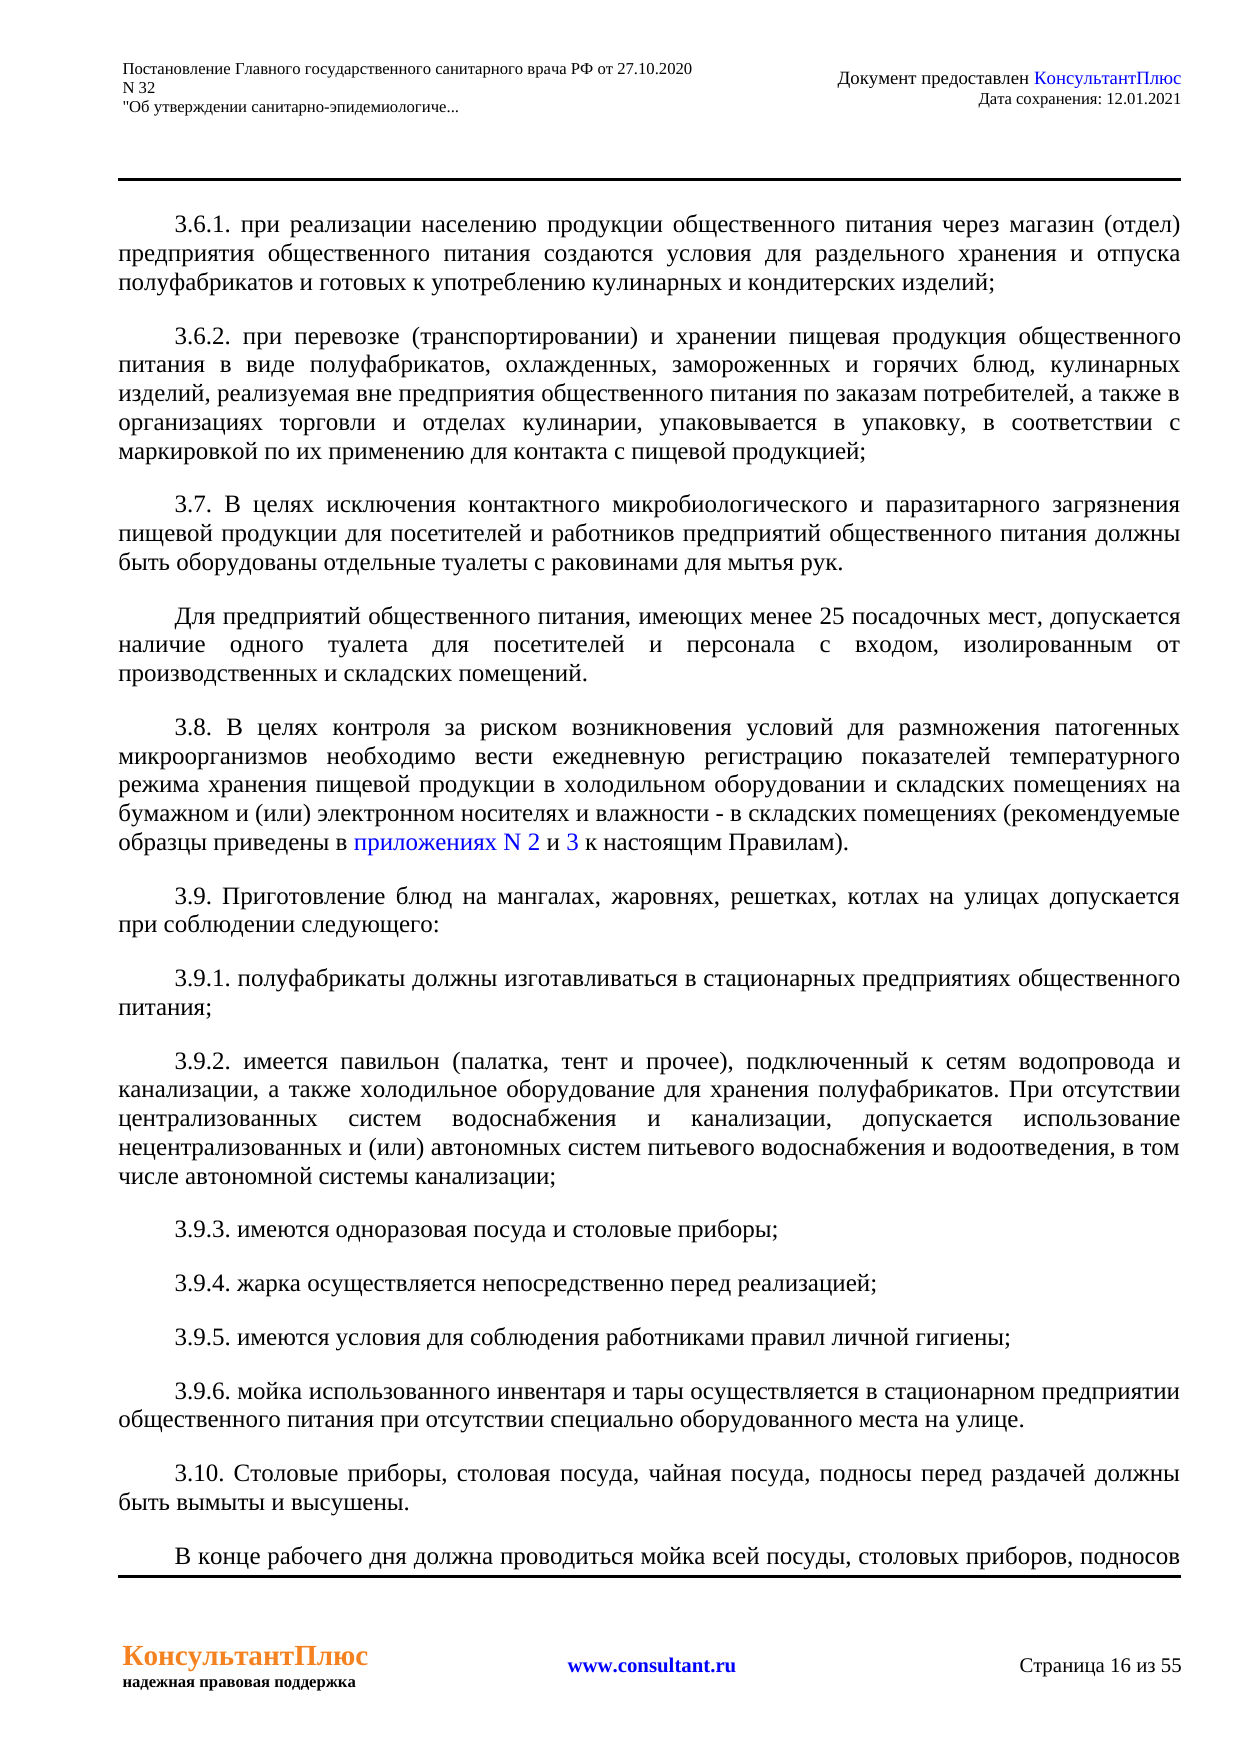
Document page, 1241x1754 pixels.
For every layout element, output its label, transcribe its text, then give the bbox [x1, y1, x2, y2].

text 3.8. В целях контроля за риском возникновения условий для размножения патогенных микроорганизмов необходимо вести ежедневную регистрацию показателей температурного режима хранения пищевой продукции в холодильном оборудовании и складских помещениях на бумажном и (или) электронном носителях и влажности - в складских помещениях (рекомендуемые образцы приведены в приложениях N 2 и 3 к настоящим Правилам). [118, 712, 1181, 856]
text 3.6.1. при реализации населению продукции общественного питания через магазин (отдел) предприятия общественного питания создаются условия для раздельного хранения и отпуска полуфабрикатов и готовых к употреблению кулинарных и кондитерских изделий; [118, 209, 1181, 296]
text 3.9.4. жарка осуществляется непосредственно перед реализацией; [118, 1268, 1181, 1297]
text 3.7. В целях исключения контактного микробиологического и паразитарного загрязнения пищевой продукции для посетителей и работников предприятий общественного питания должны быть оборудованы отдельные туалеты с раковинами для мытья рук. [118, 489, 1181, 576]
text 3.6.2. при перевозке (транспортировании) и хранении пищевая продукция общественного питания в виде полуфабрикатов, охлажденных, замороженных и горячих блюд, кулинарных изделий, реализуемая вне предприятия общественного питания по заказам потребителей, а также в организациях торговли и отделах кулинарии, упаковывается в упаковку, в соответствии с маркировкой по их применению для контакта с пищевой продукцией; [118, 321, 1181, 464]
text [118, 1541, 1181, 1569]
text Для предприятий общественного питания, имеющих менее 25 посадочных мест, допускается наличие одного туалета для посетителей и персонала с входом, изолированным от производственных и складских помещений. [118, 601, 1181, 687]
text 3.10. Столовые приборы, столовая посуда, чайная посуда, подносы перед раздачей должны быть вымыты и высушены. [118, 1458, 1181, 1516]
text 3.9. Приготовление блюд на мангалах, жаровнях, решетках, котлах на улицах допускается при соблюдении следующего: [118, 881, 1181, 938]
text 3.9.6. мойка использованного инвентаря и тары осуществляется в стационарном предприятии общественного питания при отсутствии специально оборудованного места на улице. [118, 1376, 1181, 1433]
text 3.9.3. имеются одноразовая посуда и столовые приборы; [118, 1214, 1181, 1243]
text 3.9.2. имеется павильон (палатка, тент и прочее), подключенный к сетям водопровода и канализации, а также холодильное оборудование для хранения полуфабрикатов. При отсутствии централизованных систем водоснабжения и канализации, допускается использование нецентрализованных и (или) автономных систем питьевого водоснабжения и водоотведения, в том числе автономной системы канализации; [118, 1046, 1181, 1189]
text 3.9.1. полуфабрикаты должны изготавливаться в стационарных предприятиях общественного питания; [118, 963, 1181, 1021]
text 3.9.5. имеются условия для соблюдения работниками правил личной гигиены; [118, 1322, 1181, 1351]
